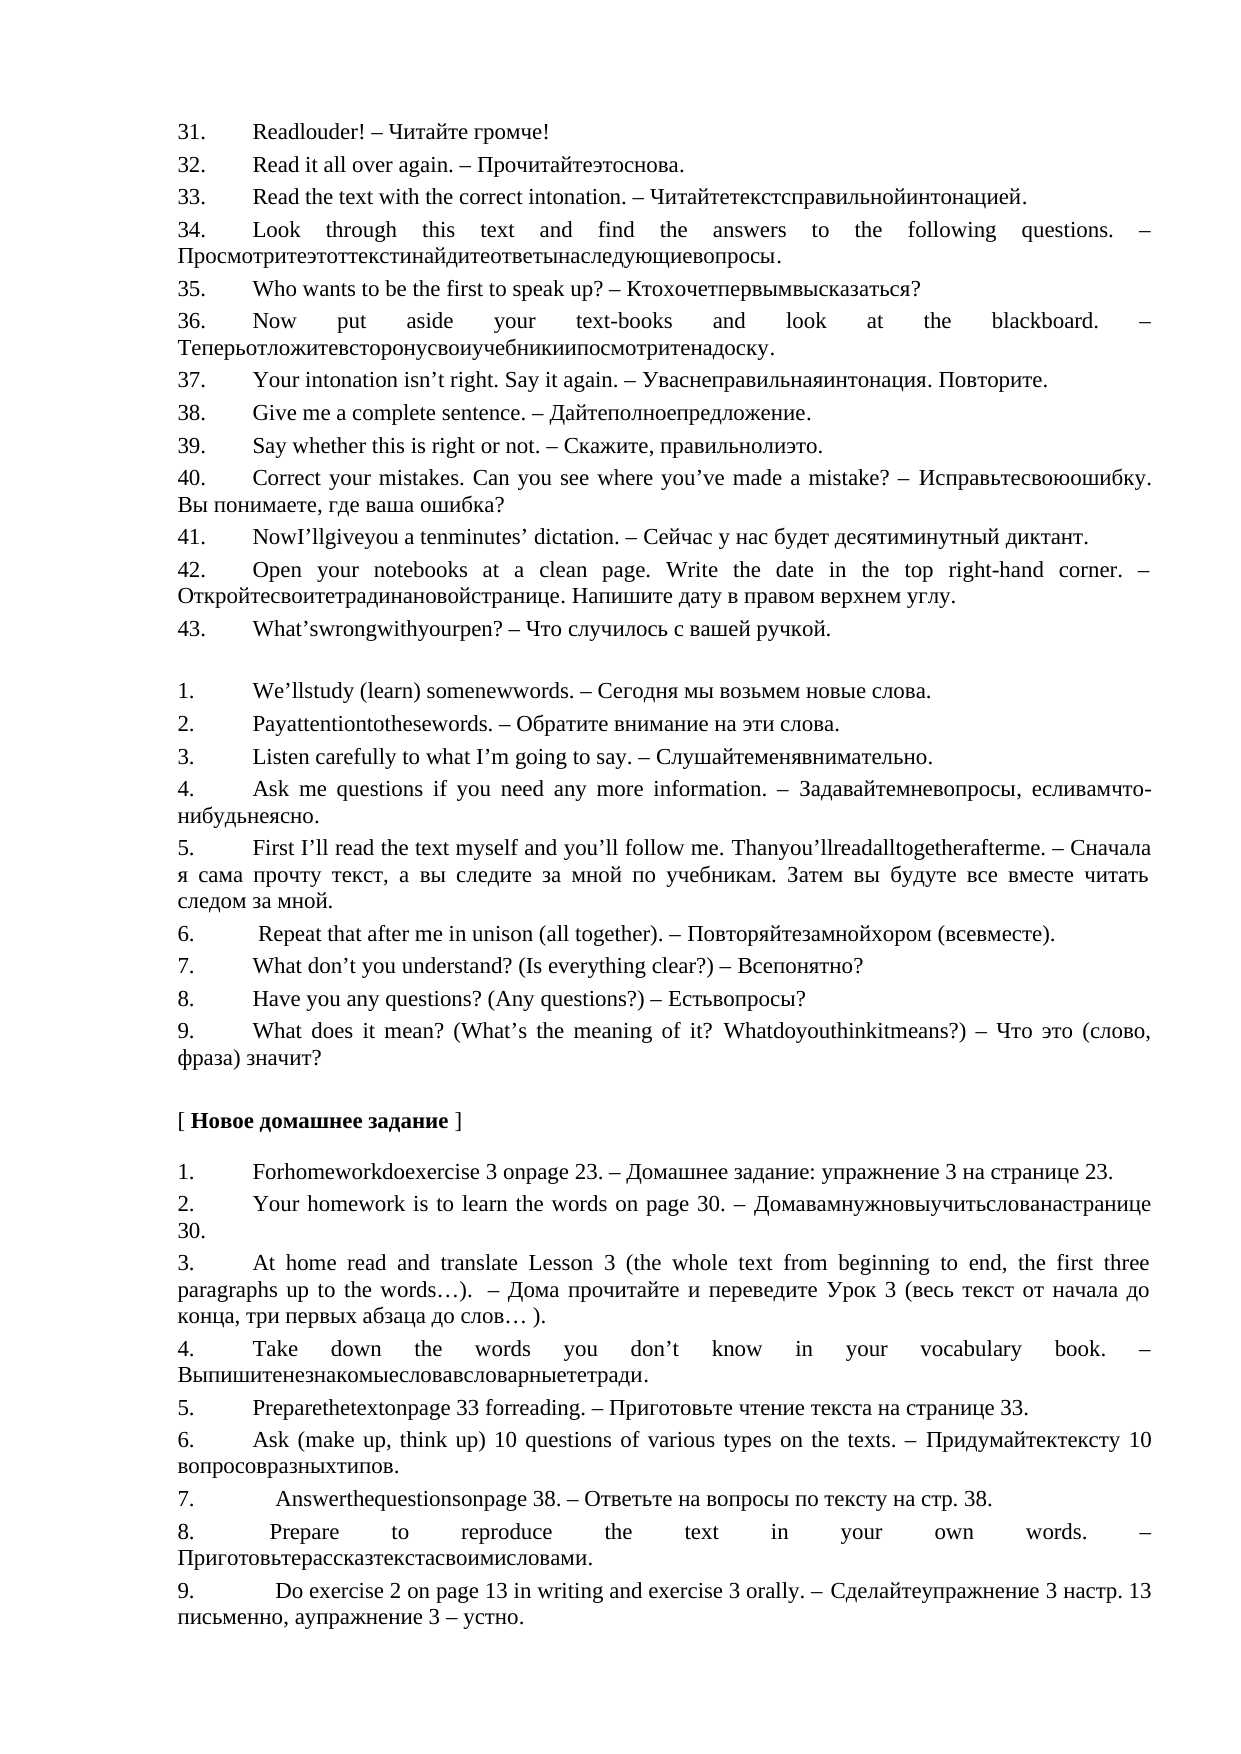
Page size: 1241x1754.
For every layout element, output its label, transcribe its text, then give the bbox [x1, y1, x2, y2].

list Who wants to be the first to speak up? – Ктохочетпервымвысказаться? [177, 275, 1152, 301]
list Give me a complete sentence. – Дайтеполноепредложение. [177, 399, 1152, 425]
list Repeat that after me in unison (all together). – Повторяйтезамнойхором (всевместе). [177, 920, 1152, 946]
list Listen carefully to what I’m going to say. – Слушайтеменявнимательно. [177, 743, 1152, 769]
list What don’t you understand? (Is everything clear?) – Всепонятно? [177, 952, 1152, 979]
list Forhomeworkdoexercise 3 onpage 23. – Домашнее задание: упражнение 3 на странице 23. [177, 1158, 1152, 1184]
list Say whether this is right or not. – Скажите, правильнолиэто. [177, 432, 1152, 458]
list Have you any questions? (Any questions?) – Естьвопросы? [177, 985, 1152, 1011]
list Correct your mistakes. Can you see where you’ve made a mistake? – Исправьтесвоюошибку. Вы понимаете, где ваша ошибка? [177, 464, 1152, 517]
list At home read and translate Lesson 3 (the whole text from beginning to end, the first three paragraphs up to the words…). – Дома прочитайте и переведите Урок 3 (весь текст от начала до конца, три первых абзаца до слов… ). [177, 1249, 1152, 1328]
list Payattentiontothesewords. – Обратите внимание на эти слова. [177, 710, 1152, 737]
list What’swrongwithyourpen? – Что случилось с вашей ручкой. [177, 615, 1152, 641]
list Open your notebooks at a clean page. Write the date in the top right-hand corner. – Откройтесвоитетрадинановойстранице. Напишите дату в правом верхнем углу. [177, 556, 1152, 608]
list Answerthequestionsonpage 38. – Ответьте на вопросы по тексту на стр. 38. [177, 1485, 1152, 1511]
list We’llstudy (learn) somenewwords. – Сегодня мы возьмем новые слова. [177, 678, 1152, 704]
list Do exercise 2 on page 13 in writing and exercise 3 orally. – Сделайтеупражнение 3 настр. 13 письменно, аупражнение 3 – устно. [177, 1577, 1152, 1629]
list What does it mean? (What’s the meaning of it? Whatdoyouthinkitmeans?) – Что это (слово, фраза) значит? [177, 1017, 1152, 1070]
list Your homework is to learn the words on page 30. – Домавамнужновыучитьслованастранице 30. [177, 1190, 1152, 1243]
list Ask (make up, think up) 10 questions of various types on the texts. – Придумайтектексту 10 вопросовразныхтипов. [177, 1426, 1152, 1479]
list NowI’llgiveyou a tenminutes’ dictation. – Сейчас у нас будет десятиминутный диктант. [177, 523, 1152, 549]
list Your intonation isn’t right. Say it again. – Уваснеправильнаяинтонация. Повторите. [177, 366, 1152, 393]
list Read the text with the correct intonation. – Читайтетекстсправильнойинтонацией. [177, 183, 1152, 210]
list Readlouder! – Читайте громче! [177, 118, 1152, 144]
list Prepare to reproduce the text in your own words. – Приготовьтерассказтекстасвоимисловами. [177, 1518, 1152, 1570]
list Look through this text and find the answers to the following questions. – Просмотритеэтоттекстинайдитеответынаследующиевопросы. [177, 216, 1152, 269]
list First I’ll read the text myself and you’ll follow me. Thanyou’llreadalltogetherafterme. – Сначала я сама прочту текст, а вы следите за мной по учебникам. Затем вы будуте все вместе читать следом за мной. [177, 834, 1152, 913]
list Take down the words you don’t know in your vocabulary book. – Выпишитенезнакомыесловавсловарныететради. [177, 1334, 1152, 1387]
list Ask me questions if you need any more information. – Задавайтемневопросы, есливамчто-нибудьнеясно. [177, 775, 1152, 828]
list Preparethetextonpage 33 forreading. – Приготовьте чтение текста на странице 33. [177, 1393, 1152, 1420]
list Now put aside your text-books and look at the blackboard. – Теперьотложитевсторонусвоиучебникиипосмотритенадоску. [177, 307, 1152, 360]
text [ Новое домашнее задание ] [177, 1107, 1152, 1133]
list Read it all over again. – Прочитайтеэтоснова. [177, 151, 1152, 177]
